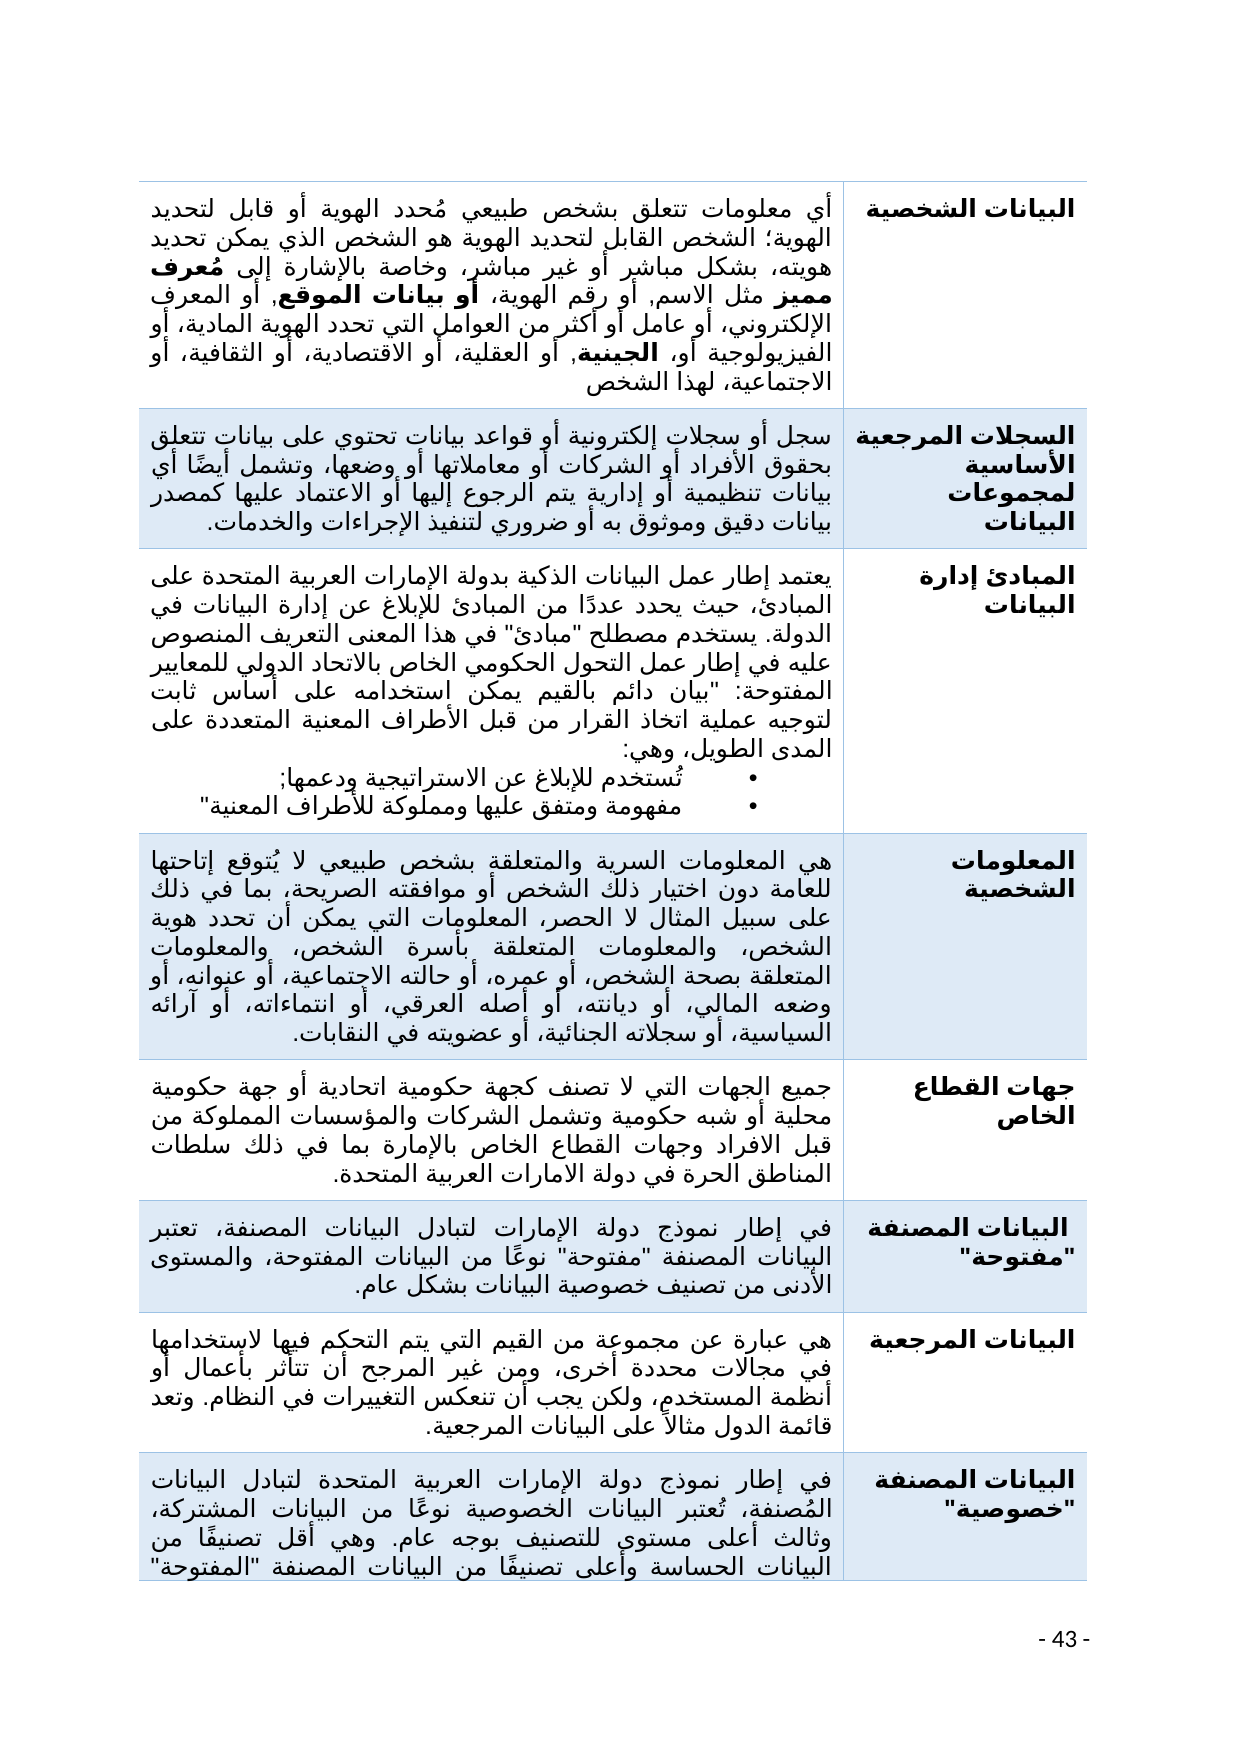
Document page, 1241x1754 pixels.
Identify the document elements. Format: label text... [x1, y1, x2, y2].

table_cell في إطار نموذج دولة الإمارات لتبادل البيانات المصنفة، تعتبر البيانات المصنفة "مفتوحة" نوعًا من البيانات المفتوحة، والمستوى الأدنى من تصنيف خصوصية البيانات بشكل عام. [139, 1201, 843, 1312]
table_cell البيانات المرجعية [844, 1313, 1087, 1452]
table_cell المبادئ إدارة البيانات [844, 549, 1087, 833]
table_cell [844, 1453, 1087, 1580]
table_cell يعتمد إطار عمل البيانات الذكية بدولة الإمارات العربية المتحدة على المبادئ، حيث يحدد عددًا من المبادئ للإبلاغ عن إدارة البيانات في الدولة. يستخدم مصطلح "مبادئ" في هذا المعنى التعريف المنصوص عليه في إطار عمل التحول الحكومي الخاص بالاتحاد الدولي للمعايير المفتوحة: "بيان دائم بالقيم يمكن استخدامه على أساس ثابت لتوجيه عملية اتخاذ القرار من قبل الأطراف المعنية المتعددة على المدى الطويل، وهي: • تُستخدم للإبلاغ عن الاستراتيجية ودعمها; • مفهومة ومتفق عليها ومملوكة للأطراف المعنية" [139, 549, 843, 833]
table_cell سجل أو سجلات إلكترونية أو قواعد بيانات تحتوي على بيانات تتعلق بحقوق الأفراد أو الشركات أو معاملاتها أو وضعها، وتشمل أيضًا أي بيانات تنظيمية أو إدارية يتم الرجوع إليها أو الاعتماد عليها كمصدر بيانات دقيق وموثوق به أو ضروري لتنفيذ الإجراءات والخدمات. [139, 409, 843, 548]
table_cell البيانات الشخصية [844, 182, 1087, 408]
table_cell هي عبارة عن مجموعة من القيم التي يتم التحكم فيها لاستخدامها في مجالات محددة أخرى، ومن غير المرجح أن تتأثر بأعمال أو أنظمة المستخدم، ولكن يجب أن تنعكس التغييرات في النظام. وتعد قائمة الدول مثالاً على البيانات المرجعية. [139, 1313, 843, 1452]
table_cell جهات القطاع الخاص [844, 1060, 1087, 1200]
table_cell السجلات المرجعية الأساسية لمجموعات البيانات [844, 409, 1087, 548]
table_cell جميع الجهات التي لا تصنف كجهة حكومية اتحادية أو جهة حكومية محلية أو شبه حكومية وتشمل الشركات والمؤسسات المملوكة من قبل الافراد وجهات القطاع الخاص بالإمارة بما في ذلك سلطات المناطق الحرة في دولة الامارات العربية المتحدة. [139, 1060, 843, 1200]
table_cell هي المعلومات السرية والمتعلقة بشخص طبيعي لا يُتوقع إتاحتها للعامة دون اختيار ذلك الشخص أو موافقته الصريحة، بما في ذلك على سبيل المثال لا الحصر، المعلومات التي يمكن أن تحدد هوية الشخص، والمعلومات المتعلقة بأسرة الشخص، والمعلومات المتعلقة بصحة الشخص، أو عمره، أو حالته الاجتماعية، أو عنوانه، أو وضعه المالي، أو ديانته، أو أصله العرقي، أو انتماءاته، أو آرائه السياسية، أو سجلاته الجنائية، أو عضويته في النقابات. [139, 834, 843, 1059]
table_cell المعلومات الشخصية [844, 834, 1087, 1059]
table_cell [139, 1453, 843, 1580]
table_cell أي معلومات تتعلق بشخص طبيعي مُحدد الهوية أو قابل لتحديد الهوية؛ الشخص القابل لتحديد الهوية هو الشخص الذي يمكن تحديد هويته، بشكل مباشر أو غير مباشر، وخاصة بالإشارة إلى مُعرف مميز مثل الاسم, أو رقم الهوية، أو بيانات الموقع, أو المعرف الإلكتروني، أو عامل أو أكثر من العوامل التي تحدد الهوية المادية، أو الفيزيولوجية أو، الجينية, أو العقلية، أو الاقتصادية، أو الثقافية، أو الاجتماعية، لهذا الشخص [139, 182, 843, 408]
table_cell البيانات المصنفة "مفتوحة" [844, 1201, 1087, 1312]
